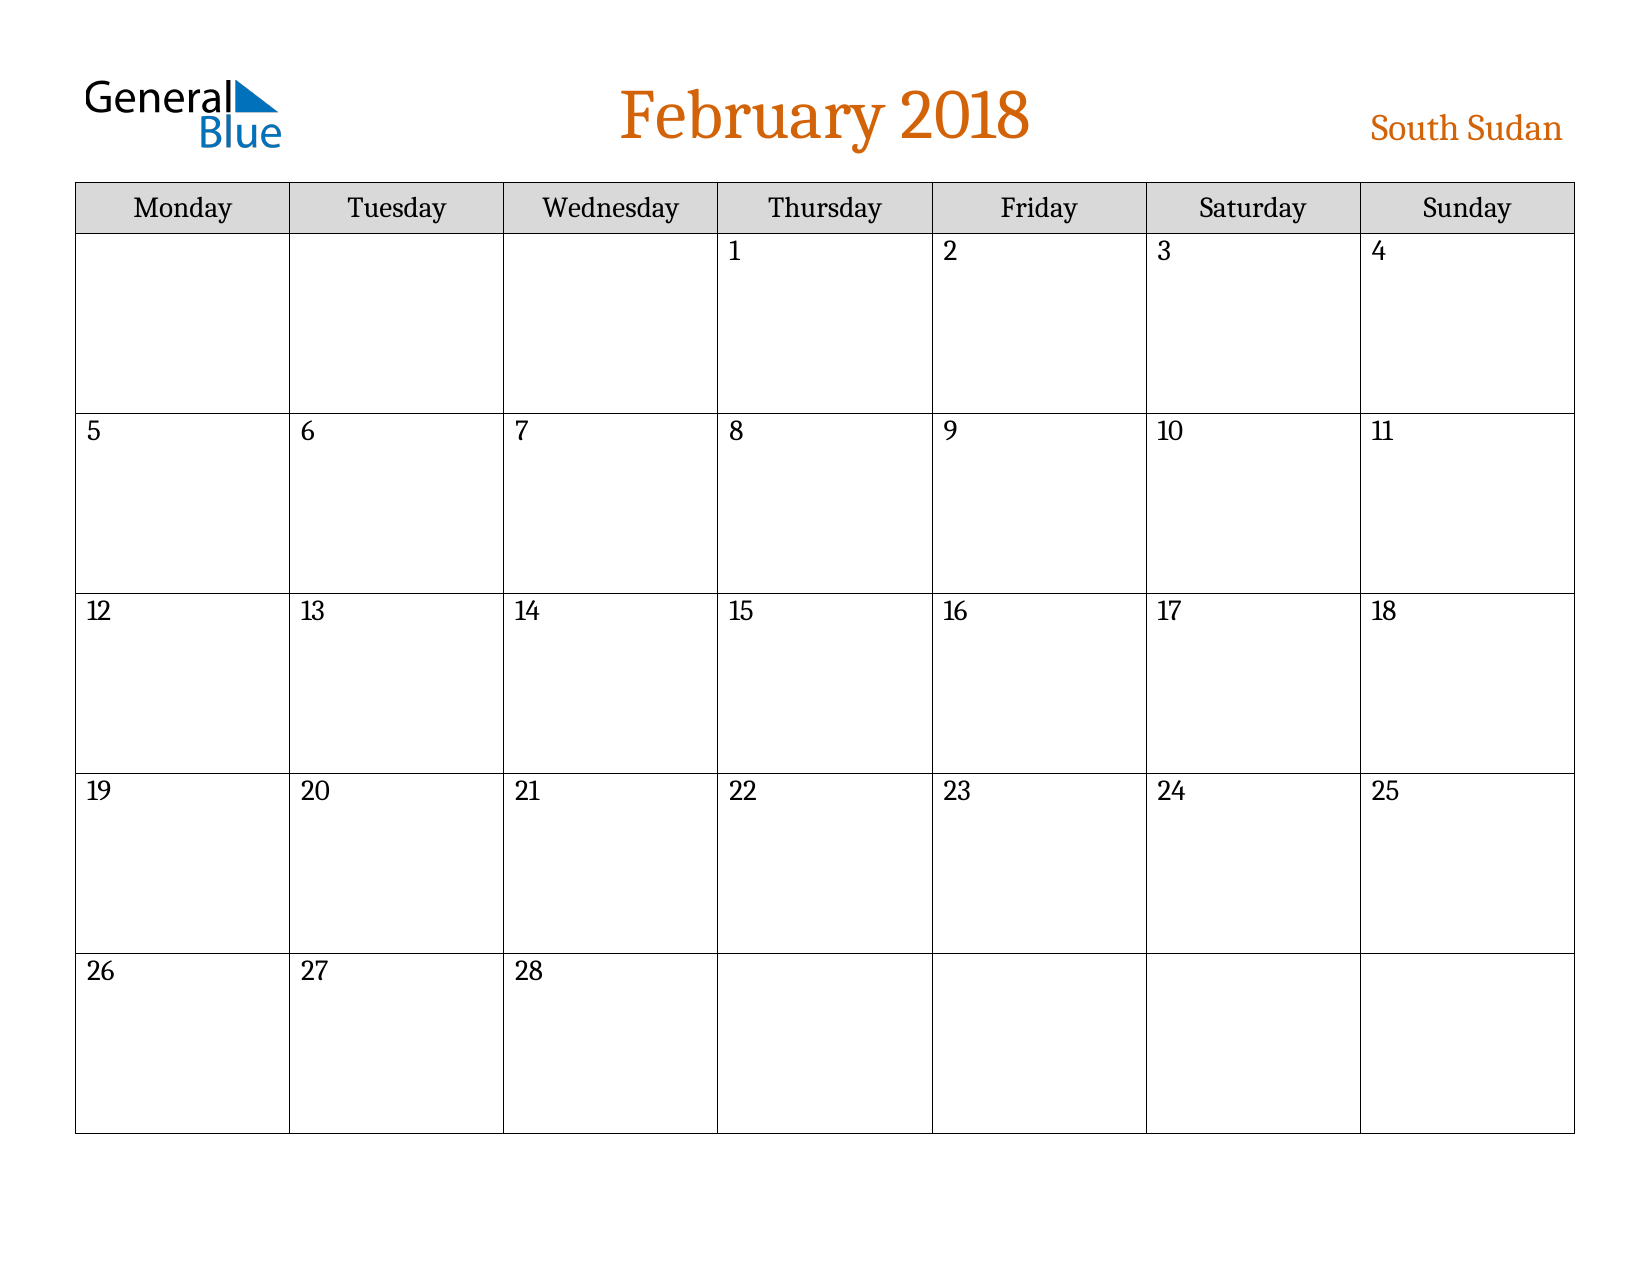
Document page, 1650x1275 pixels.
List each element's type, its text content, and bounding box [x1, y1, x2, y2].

table_cell [718, 990, 932, 1133]
table_cell 12 [76, 594, 289, 630]
table_cell 26 [76, 954, 289, 990]
table_cell 16 [933, 594, 1146, 630]
table_header [76, 75, 503, 182]
table_cell [718, 450, 932, 593]
table_cell [504, 630, 717, 773]
table_cell [76, 234, 289, 270]
table_cell 11 [1361, 414, 1574, 450]
table_cell [1147, 630, 1360, 773]
table_cell [1361, 270, 1574, 413]
table_cell 18 [1361, 594, 1574, 630]
table_cell [504, 810, 717, 953]
table_cell Monday [76, 183, 289, 233]
table_cell Friday [933, 183, 1146, 233]
table_cell 6 [290, 414, 503, 450]
table_cell 17 [1147, 594, 1360, 630]
table_cell [504, 450, 717, 593]
table_cell [1147, 270, 1360, 413]
table_cell [504, 990, 717, 1133]
table_cell [1361, 954, 1574, 990]
table_cell [718, 954, 932, 990]
table_cell 5 [76, 414, 289, 450]
table_cell [933, 450, 1146, 593]
table_cell [1147, 810, 1360, 953]
table_cell 27 [290, 954, 503, 990]
table_cell 4 [1361, 234, 1574, 270]
table_cell Tuesday [290, 183, 503, 233]
table_cell [1361, 630, 1574, 773]
table_cell 3 [1147, 234, 1360, 270]
table_cell 21 [504, 774, 717, 810]
table_cell 15 [718, 594, 932, 630]
table_cell [1147, 954, 1360, 990]
table_header South Sudan [1146, 75, 1574, 182]
table_cell [504, 234, 717, 270]
table_cell 22 [718, 774, 932, 810]
table_cell 8 [718, 414, 932, 450]
table_cell [1361, 990, 1574, 1133]
table_cell [933, 270, 1146, 413]
table_cell 24 [1147, 774, 1360, 810]
table_cell [1361, 810, 1574, 953]
table_cell [290, 270, 503, 413]
table_cell [718, 630, 932, 773]
table_cell [76, 810, 289, 953]
table_cell [290, 810, 503, 953]
table_cell [290, 234, 503, 270]
table_cell 9 [933, 414, 1146, 450]
table_cell 28 [504, 954, 717, 990]
table_cell [1147, 450, 1360, 593]
table_cell [718, 270, 932, 413]
table_cell 2 [933, 234, 1146, 270]
table_cell 10 [1147, 414, 1360, 450]
table_cell [76, 270, 289, 413]
table_cell [718, 810, 932, 953]
table_cell [290, 450, 503, 593]
table_cell Thursday [718, 183, 932, 233]
table_cell 23 [933, 774, 1146, 810]
table_cell [933, 630, 1146, 773]
table_cell [933, 810, 1146, 953]
table_cell [76, 990, 289, 1133]
table_cell 25 [1361, 774, 1574, 810]
table_cell Wednesday [504, 183, 717, 233]
table_cell [76, 450, 289, 593]
picture [86, 80, 281, 148]
table_cell Sunday [1361, 183, 1574, 233]
table_cell 14 [504, 594, 717, 630]
table_cell [290, 630, 503, 773]
table_cell [504, 270, 717, 413]
table_cell 20 [290, 774, 503, 810]
table_cell 19 [76, 774, 289, 810]
table_header February 2018 [504, 75, 1146, 182]
table_cell [76, 630, 289, 773]
table_cell 1 [718, 234, 932, 270]
table_cell Saturday [1147, 183, 1360, 233]
table_cell [1361, 450, 1574, 593]
table_cell [290, 990, 503, 1133]
table_cell [933, 990, 1146, 1133]
table_cell 7 [504, 414, 717, 450]
table_cell [1147, 990, 1360, 1133]
table_cell 13 [290, 594, 503, 630]
table_cell [933, 954, 1146, 990]
